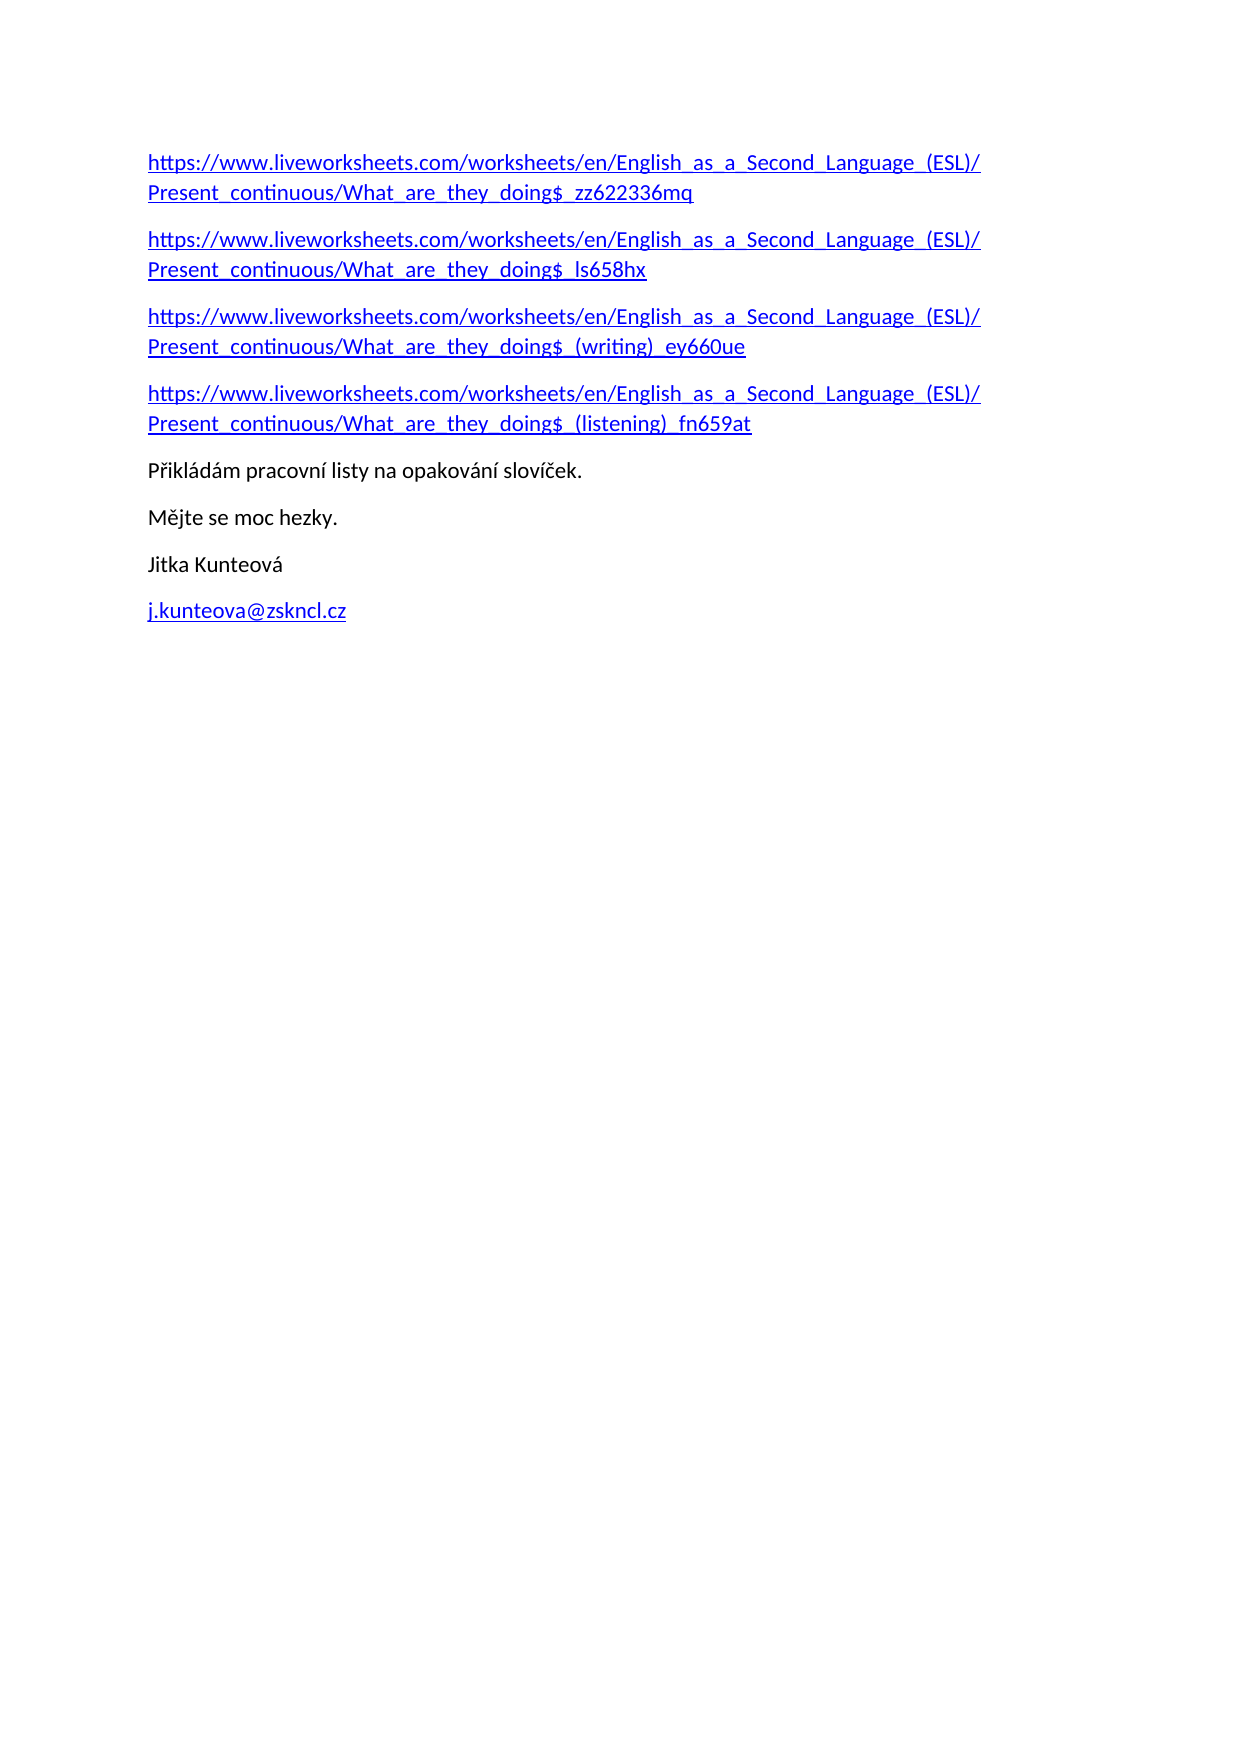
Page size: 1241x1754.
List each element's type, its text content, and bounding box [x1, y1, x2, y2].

text Mějte se moc hezky. [148, 503, 1093, 531]
text https://www.liveworksheets.com/worksheets/en/English_as_a_Second_Language_(ESL)/Present_continuous/What_are_they_doing$_(writing)_ey660ue [148, 302, 1093, 360]
text j.kunteova@zskncl.cz [148, 597, 1093, 624]
text https://www.liveworksheets.com/worksheets/en/English_as_a_Second_Language_(ESL)/Present_continuous/What_are_they_doing$_(listening)_fn659at [148, 379, 1093, 437]
text Jitka Kunteová [148, 550, 1093, 578]
text https://www.liveworksheets.com/worksheets/en/English_as_a_Second_Language_(ESL)/Present_continuous/What_are_they_doing$_zz622336mq [148, 148, 1093, 206]
text https://www.liveworksheets.com/worksheets/en/English_as_a_Second_Language_(ESL)/Present_continuous/What_are_they_doing$_ls658hx [148, 225, 1093, 283]
text Přikládám pracovní listy na opakování slovíček. [148, 456, 1093, 484]
